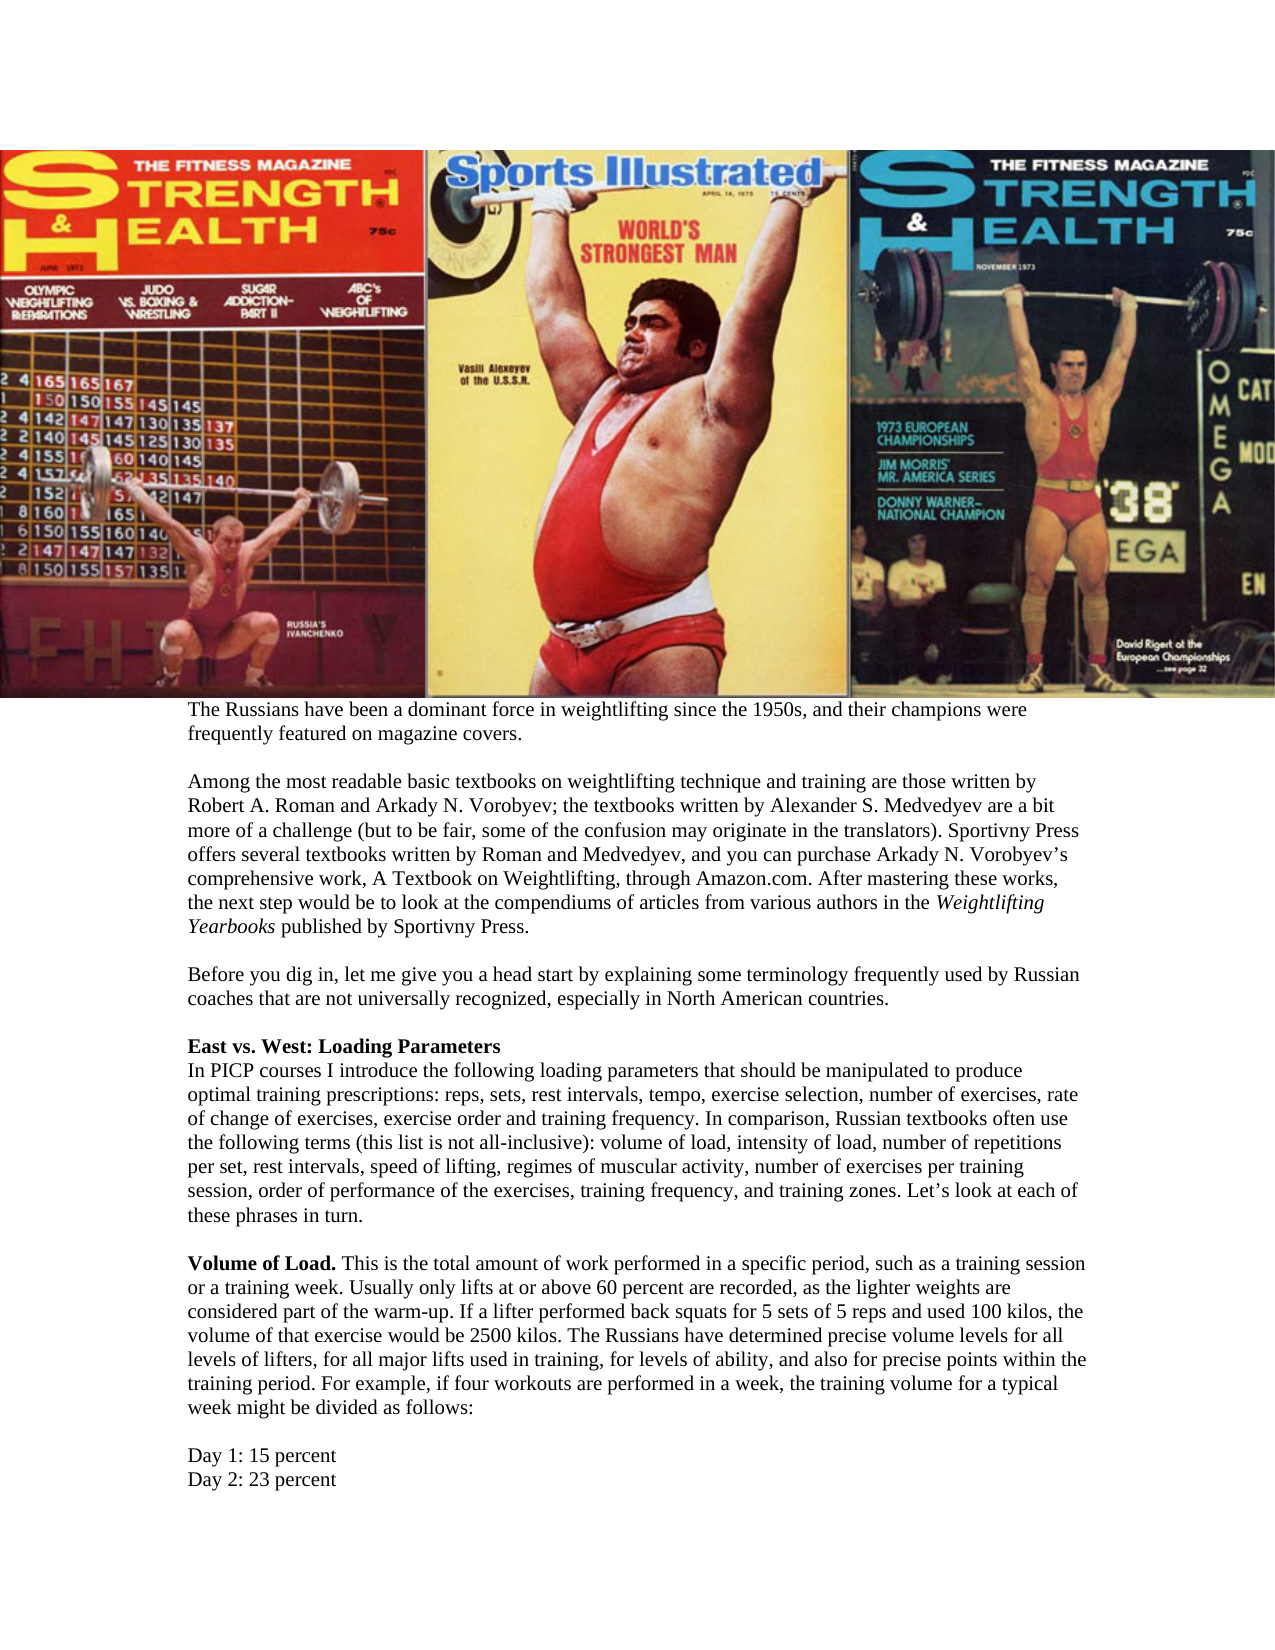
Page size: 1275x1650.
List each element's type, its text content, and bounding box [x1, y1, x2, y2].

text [187, 769, 1087, 1491]
picture [0, 150, 1275, 698]
text The Russians have been a dominant force in weightlifting since the 1950s, and their champions were frequently featured on magazine covers. [187, 698, 1087, 745]
